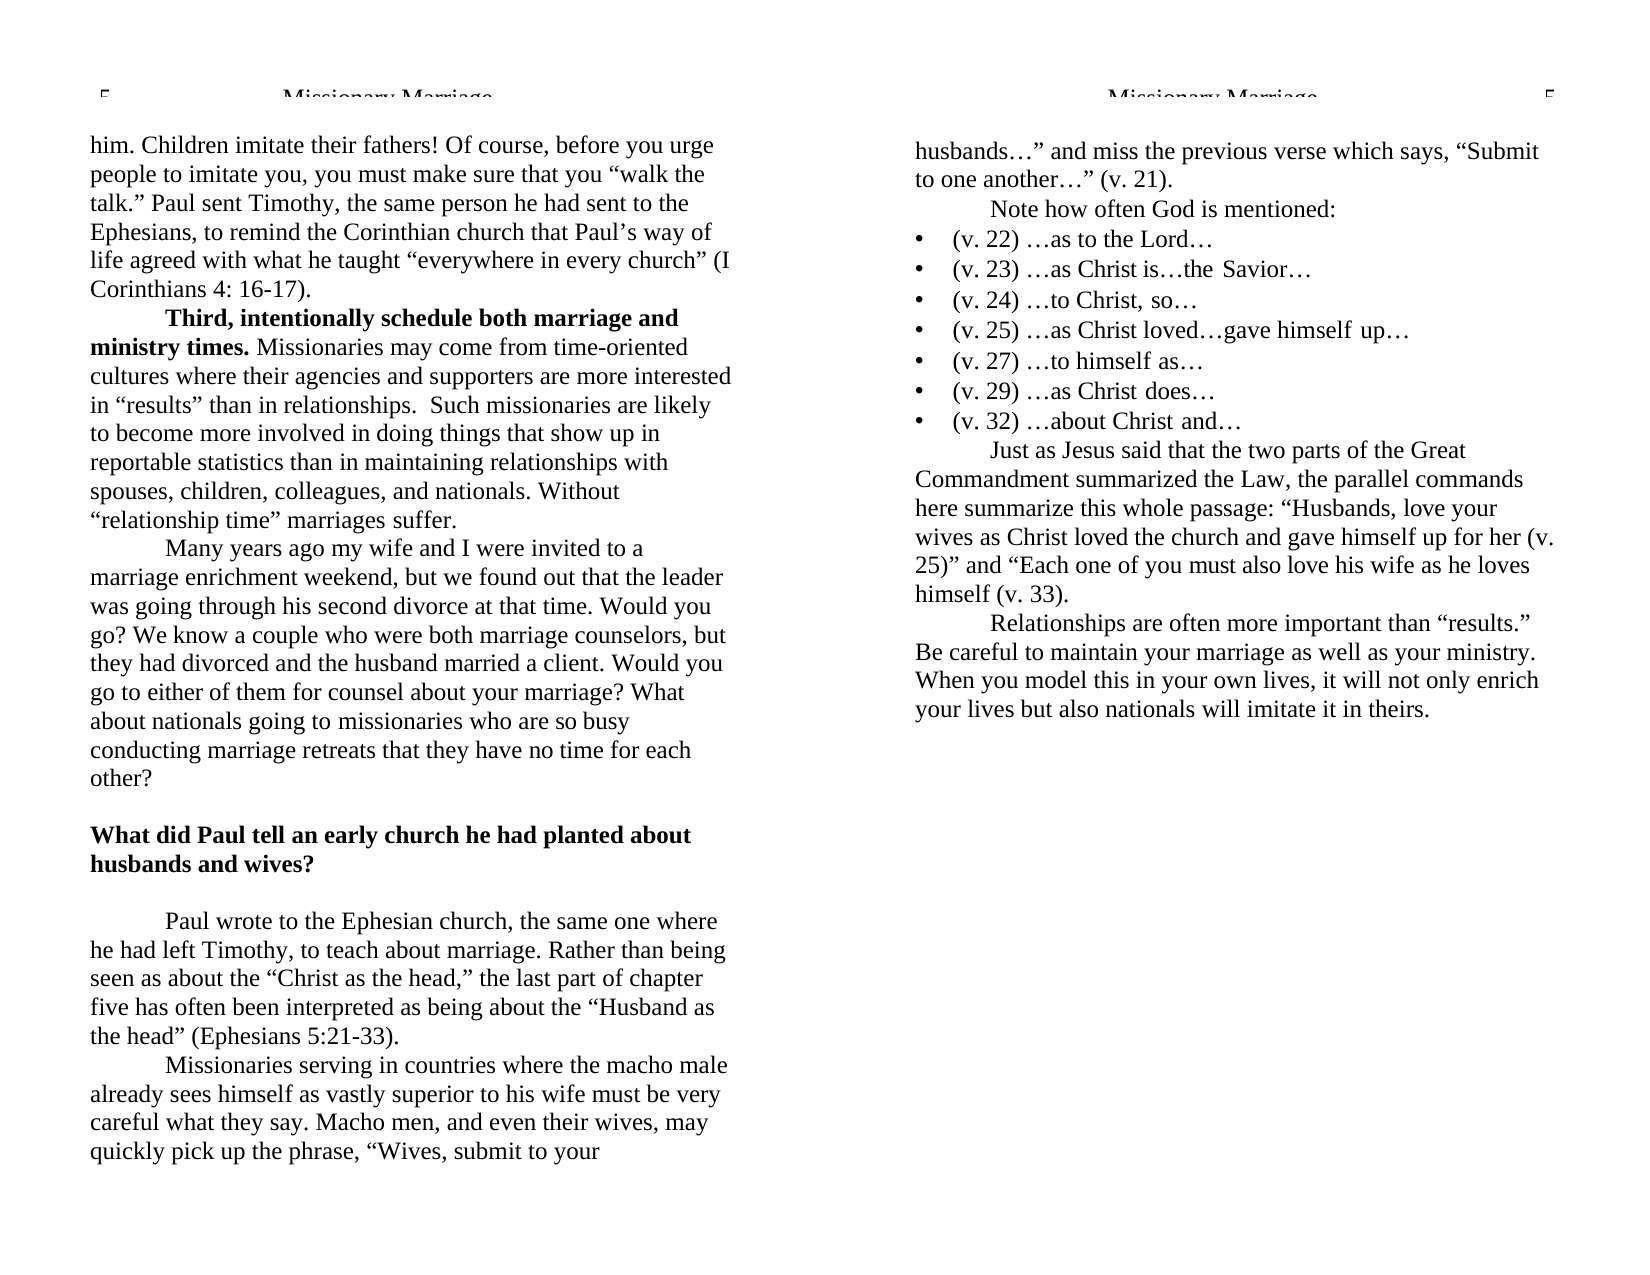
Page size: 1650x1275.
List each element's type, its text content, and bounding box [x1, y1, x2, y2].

list (v. 27) …to himself as… [915, 345, 1573, 375]
text Paul wrote to the Ephesian church, the same one where he had left Timothy, to teach about marriage. Rather than being seen as about the “Christ as the head,” the last part of chapter five has often been interpreted as being about the “Husband as the head” (Ephesians 5:21-33). [90, 906, 732, 1050]
text Missionaries serving in countries where the macho male already sees himself as vastly superior to his wife must be very careful what they say. Macho men, and even their wives, may quickly pick up the phrase, “Wives, submit to your [90, 1050, 737, 1165]
list (v. 25) …as Christ loved…gave himself up… [915, 314, 1573, 345]
text Note how often God is mentioned: [990, 194, 1573, 222]
list (v. 29) …as Christ does… [915, 375, 1573, 406]
list (v. 24) …to Christ, so… [915, 284, 1573, 314]
text Third, intentionally schedule both marriage and ministry times. Missionaries may come from time-oriented cultures where their agencies and supporters are more interested in “results” than in relationships. Such missionaries are likely to become more involved in doing things that show up in reportable statistics than in maintaining relationships with spouses, children, colleagues, and nationals. Without “relationship time” marriages suffer. [90, 303, 732, 533]
text Relationships are often more important than “results.” Be careful to maintain your marriage as well as your ministry. When you model this in your own lives, it will not only enrich your lives but also nationals will imitate it in theirs. [915, 608, 1555, 723]
text him. Children imitate their fathers! Of course, before you urge people to imitate you, you must make sure that you “walk the talk.” Paul sent Timothy, the same person he had sent to the Ephesians, to remind the Corinthian church that Paul’s way of life agreed with what he taught “everywhere in every church” (I Corinthians 4: 16-17). [90, 130, 732, 303]
text Many years ago my wife and I were invited to a marriage enrichment weekend, but we found out that the leader was going through his second divorce at that time. Would you go? We know a couple who were both marriage counselors, but they had divorced and the husband married a client. Would you go to either of them for counsel about your marriage? What about nationals going to missionaries who are so busy conducting marriage retreats that they have no time for each other? [90, 533, 732, 792]
list (v. 23) …as Christ is…the Savior… [915, 253, 1573, 284]
text Just as Jesus said that the two parts of the Great Commandment summarized the Law, the parallel commands here summarize this whole passage: “Husbands, love your wives as Christ loved the church and gave himself up for her (v. 25)” and “Each one of you must also love his wife as he loves himself (v. 33). [915, 435, 1556, 608]
list (v. 32) …about Christ and… [915, 406, 1573, 435]
text husbands…” and miss the previous verse which says, “Submit to one another…” (v. 21). [915, 137, 1555, 193]
list (v. 22) …as to the Lord… [915, 224, 1573, 253]
subtitle What did Paul tell an early church he had planted about husbands and wives? [90, 821, 694, 878]
